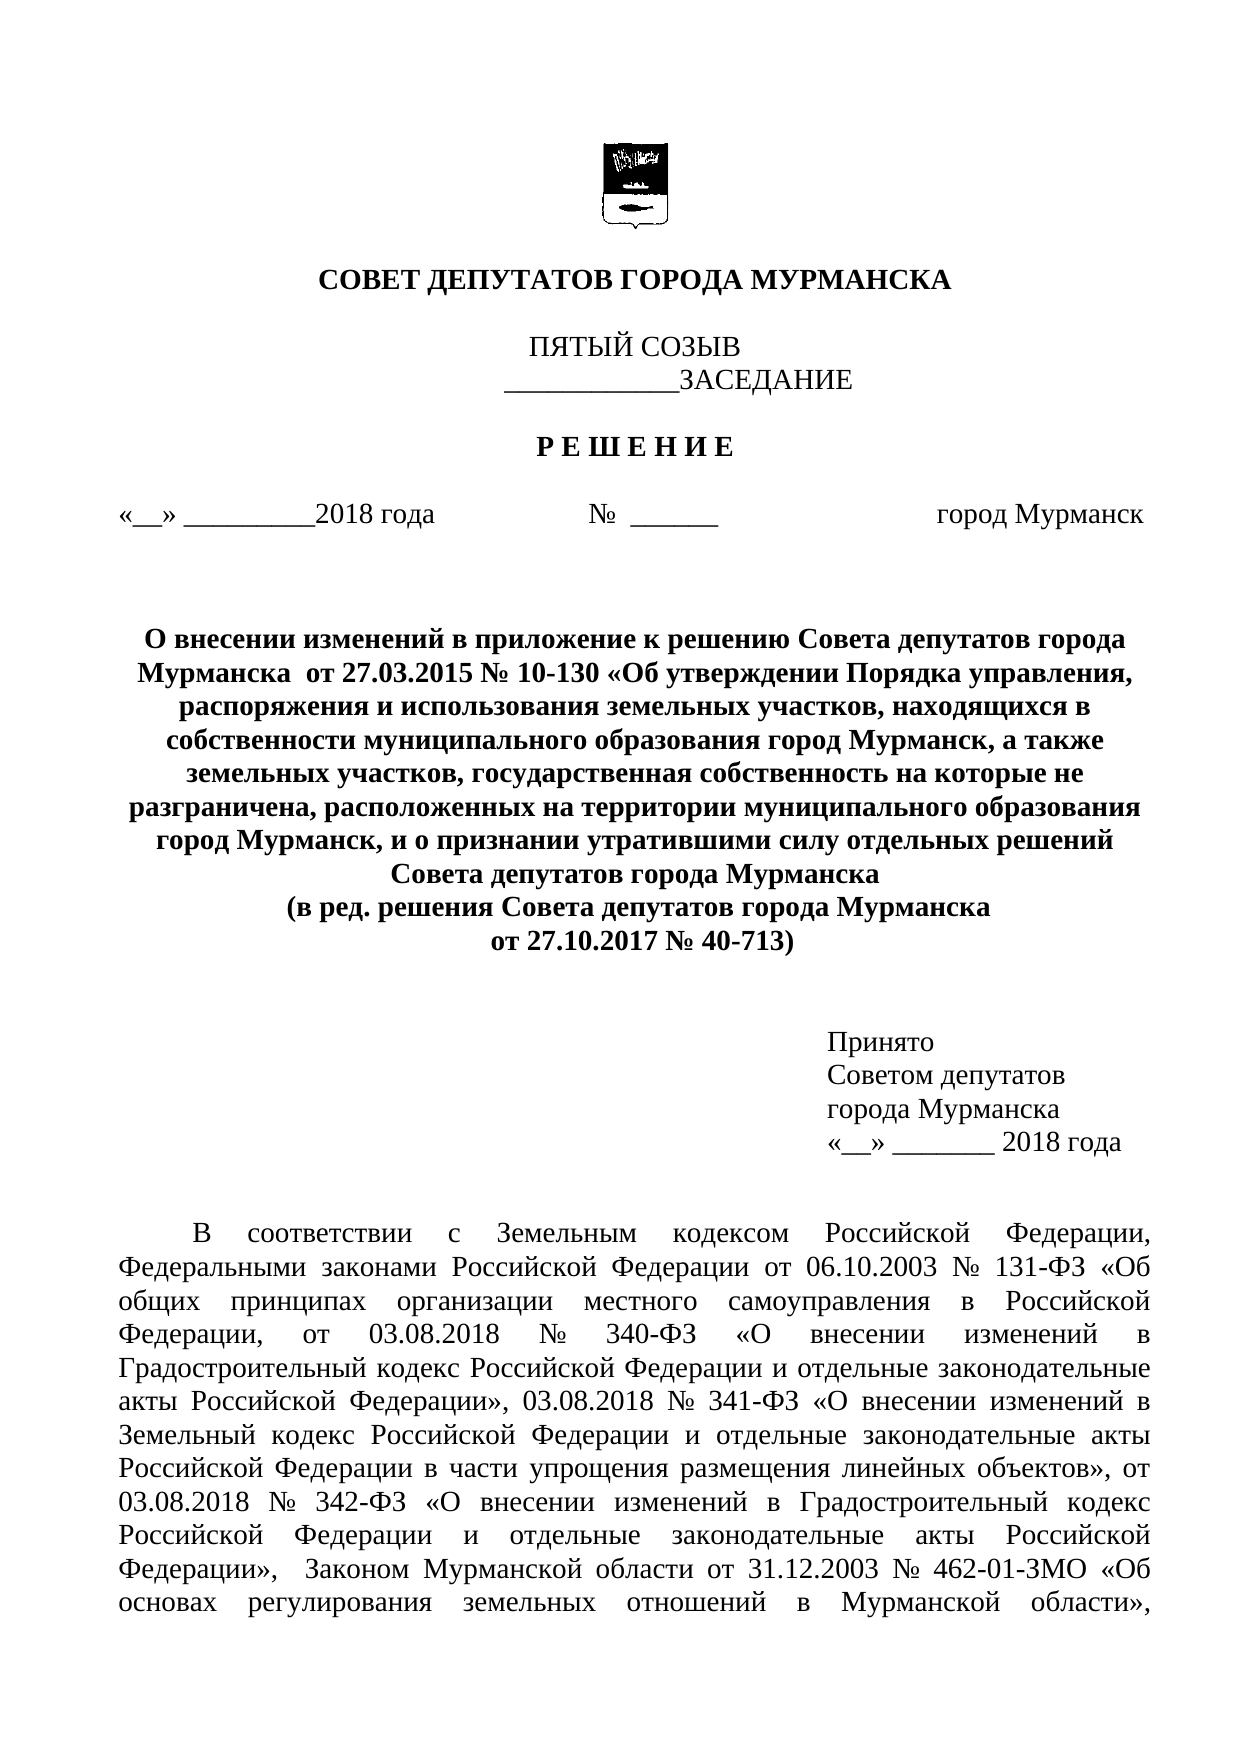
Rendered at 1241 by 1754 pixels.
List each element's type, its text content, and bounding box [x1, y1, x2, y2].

text города Мурманска [827, 1091, 1152, 1124]
picture [601, 142, 669, 229]
text Советом депутатов [827, 1057, 1152, 1091]
text Р Е Ш Е Н И Е [118, 429, 1152, 463]
text ПЯТЫЙ СОЗЫВ [118, 329, 1152, 362]
text ____________ЗАСЕДАНИЕ [118, 362, 1152, 396]
text СОВЕТ ДЕПУТАТОВ ГОРОДА МУРМАНСКА [118, 262, 1152, 295]
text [118, 1216, 1152, 1618]
text (в ред. решения Совета депутатов города Мурманска [118, 889, 1152, 923]
text Принято [827, 1024, 1152, 1057]
text «__» _______ 2018 года [827, 1124, 1152, 1158]
text «__» _________2018 года № ______ город Мурманск [118, 497, 1152, 530]
text от 27.10.2017 № 40-713) [118, 923, 1152, 957]
text О внесении изменений в приложение к решению Совета депутатов города Мурманска от 27.03.2015 № 10-130 «Об утверждении Порядка управления, распоряжения и использования земельных участков, находящихся в собственности муниципального образования город Мурманск, а также земельных участков, государственная собственность на которые не разграничена, расположенных на территории муниципального образования город Мурманск, и о признании утратившими силу отдельных решений Совета депутатов города Мурманска [118, 621, 1152, 889]
